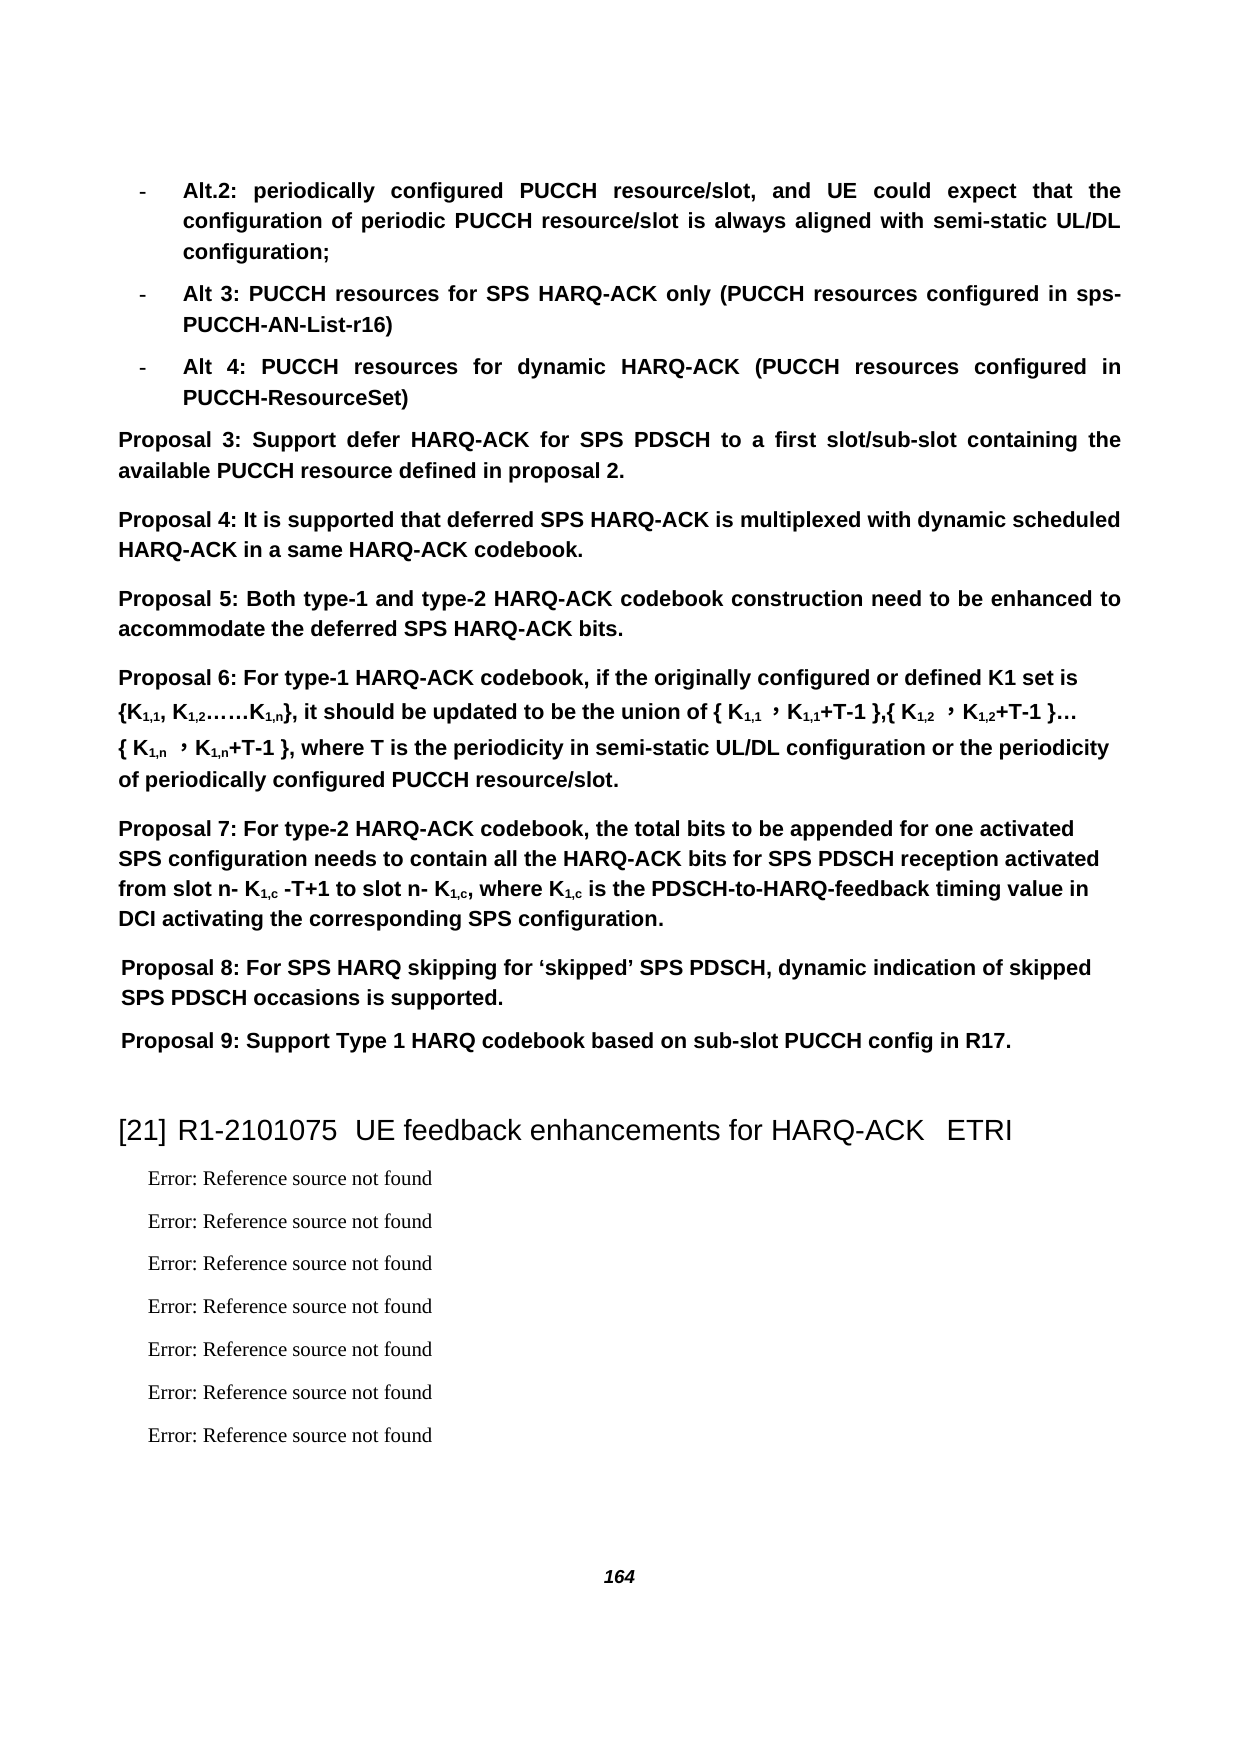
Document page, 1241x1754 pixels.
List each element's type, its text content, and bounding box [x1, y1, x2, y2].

text Proposal 3: Support defer HARQ-ACK for SPS PDSCH to a first slot/sub-slot containing the available PUCCH resource defined in proposal 2. [118, 427, 1122, 483]
text Proposal 8: For SPS HARQ skipping for ‘skipped’ SPS PDSCH, dynamic indication of skipped SPS PDSCH occasions is supported. [121, 955, 1122, 1010]
text Proposal 9: Support Type 1 HARQ codebook based on sub-slot PUCCH config in R17. [121, 1028, 1122, 1053]
text Proposal 5: Both type-1 and type-2 HARQ-ACK codebook construction need to be enhanced to accommodate the deferred SPS HARQ-ACK bits. [118, 586, 1122, 641]
list Alt 3: PUCCH resources for SPS HARQ-ACK only (PUCCH resources configured in sps-PUCCH-AN-List-r16) [139, 281, 1122, 337]
text Proposal 4: It is supported that deferred SPS HARQ-ACK is multiplexed with dynamic scheduled HARQ-ACK in a same HARQ-ACK codebook. [118, 506, 1122, 562]
text Proposal 7: For type-2 HARQ-ACK codebook, the total bits to be appended for one activated SPS configuration needs to contain all the HARQ-ACK bits for SPS PDSCH reception activated from slot n- K1,c -T+1 to slot n- K1,c, where K1,c is the PDSCH-to-HARQ-feedback timing value in DCI activating the corresponding SPS configuration. [118, 815, 1122, 931]
text Proposal 6: For type-1 HARQ-ACK codebook, if the originally configured or defined K1 set is {K1,1, K1,2……K1,n}, it should be updated to be the union of { K1,1 ，K1,1+T-1 },{ K1,2 ，K1,2+T-1 }…{ K1,n ，K1,n+T-1 }, where T is the periodicity in semi-static UL/DL configuration or the periodicity of periodically configured PUCCH resource/slot. [118, 665, 1122, 792]
list Alt 4: PUCCH resources for dynamic HARQ-ACK (PUCCH resources configured in PUCCH-ResourceSet) [139, 354, 1122, 410]
list Alt.2: periodically configured PUCCH resource/slot, and UE could expect that the configuration of periodic PUCCH resource/slot is always aligned with semi-static UL/DL configuration; [139, 178, 1122, 264]
subtitle R1-2101075 UE feedback enhancements for HARQ-ACK ETRI [118, 1113, 1122, 1147]
